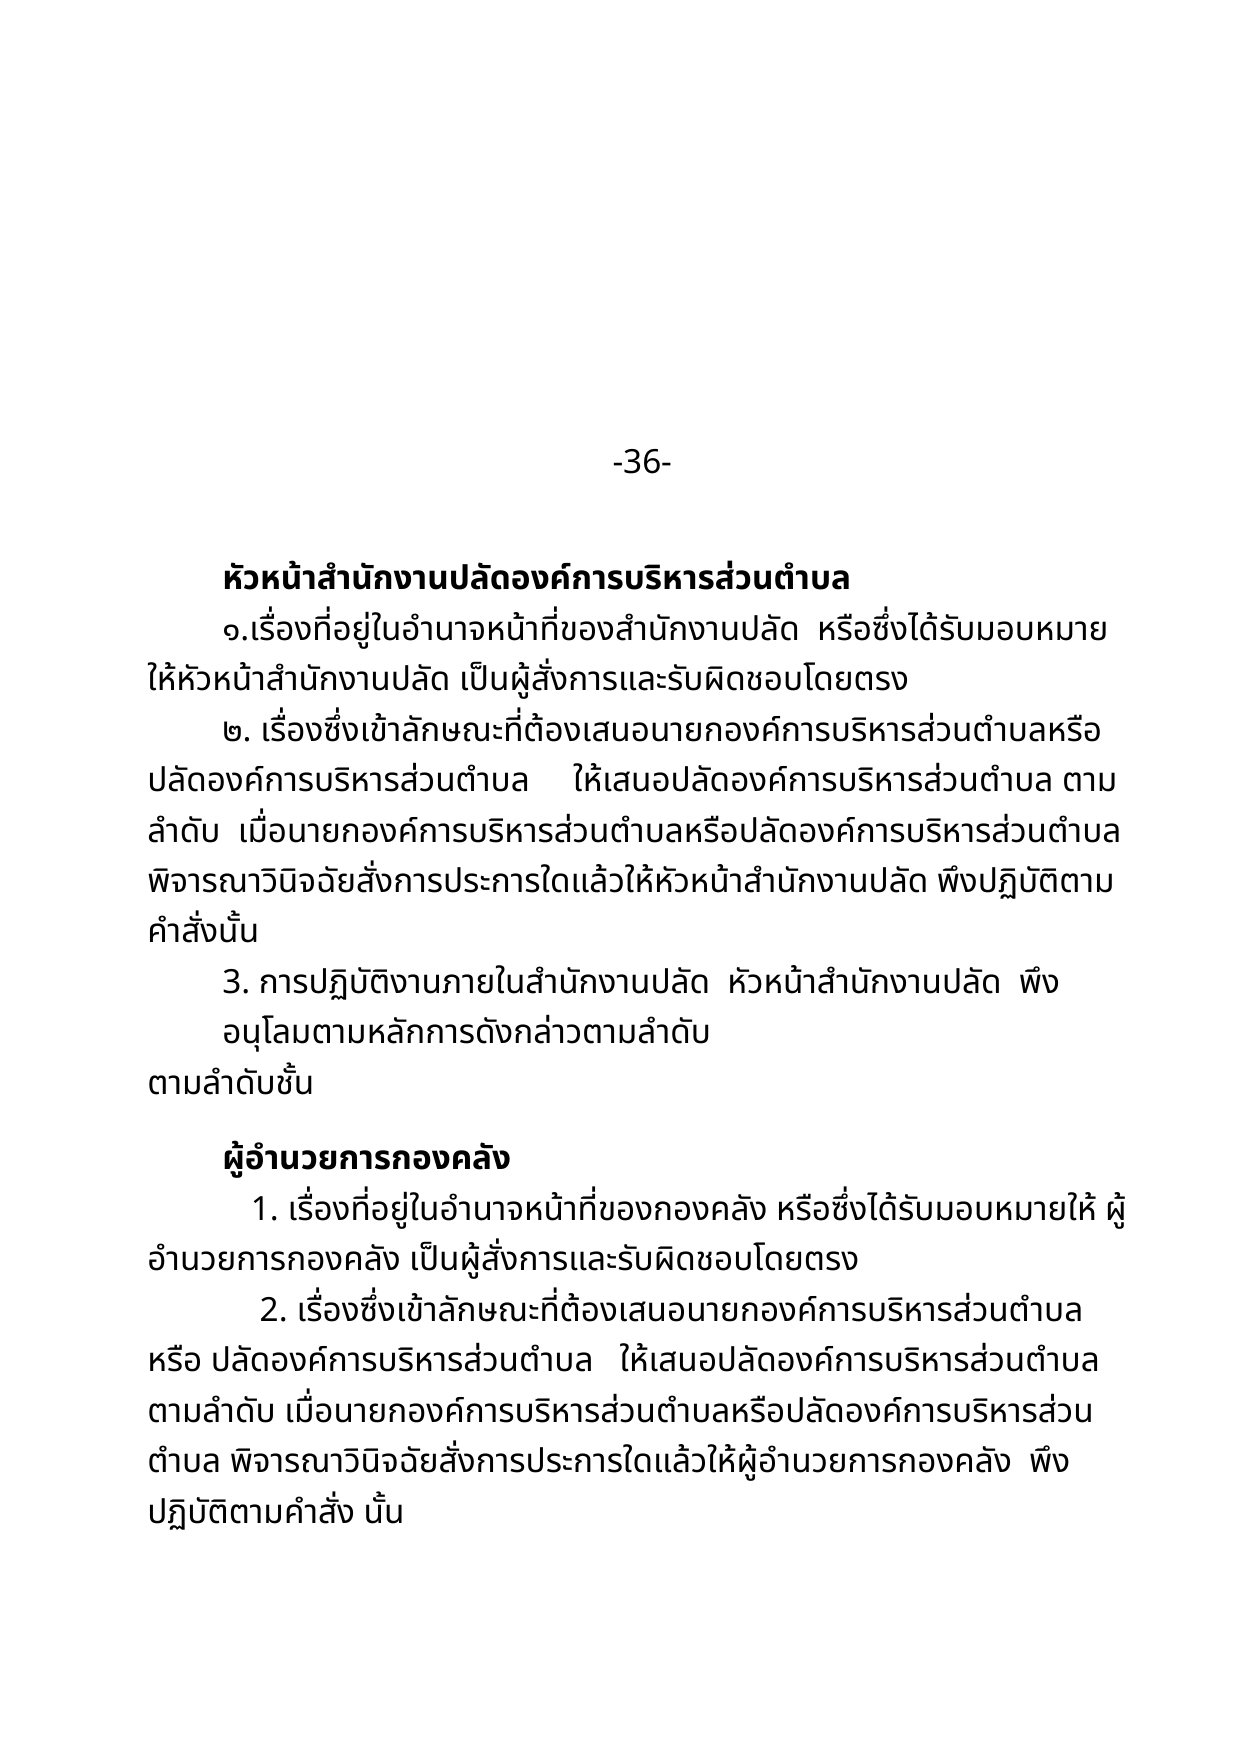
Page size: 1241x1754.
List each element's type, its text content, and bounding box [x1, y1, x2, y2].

text 1. เรื่องที่อยู่ในอำนาจหน้าที่ของกองคลัง หรือซึ่งได้รับมอบหมายให้ ผู้อำนวยการกองคลัง เป็นผู้สั่งการและรับผิดชอบโดยตรง [147, 1185, 1136, 1286]
text หัวหน้าสำนักงานปลัดองค์การบริหารส่วนตำบล [147, 554, 1137, 604]
text 2. เรื่องซึ่งเข้าลักษณะที่ต้องเสนอนายกองค์การบริหารส่วนตำบลหรือ ปลัดองค์การบริหารส่วนตำบล ให้เสนอปลัดองค์การบริหารส่วนตำบล ตามลำดับ เมื่อนายกองค์การบริหารส่วนตำบลหรือปลัดองค์การบริหารส่วนตำบล พิจารณาวินิจฉัยสั่งการประการใดแล้วให้ผู้อำนวยการกองคลัง พึงปฏิบัติตามคำสั่ง นั้น [147, 1286, 1137, 1538]
text 3. การปฏิบัติงานภายในสำนักงานปลัด หัวหน้าสำนักงานปลัด พึงอนุโลมตามหลักการดังกล่าวตามลำดับ [222, 958, 1137, 1059]
text ๑.เรื่องที่อยู่ในอำนาจหน้าที่ของสำนักงานปลัด หรือซึ่งได้รับมอบหมาย ให้หัวหน้าสำนักงานปลัด เป็นผู้สั่งการและรับผิดชอบโดยตรง [147, 604, 1136, 706]
text ผู้อำนวยการกองคลัง [147, 1134, 1137, 1185]
text ตามลำดับชั้น [147, 1059, 1137, 1109]
text -36- [147, 438, 1137, 484]
text ๒. เรื่องซึ่งเข้าลักษณะที่ต้องเสนอนายกองค์การบริหารส่วนตำบลหรือ ปลัดองค์การบริหารส่วนตำบล ให้เสนอปลัดองค์การบริหารส่วนตำบล ตามลำดับ เมื่อนายกองค์การบริหารส่วนตำบลหรือปลัดองค์การบริหารส่วนตำบลพิจารณาวินิจฉัยสั่งการประการใดแล้วให้หัวหน้าสำนักงานปลัด พึงปฏิบัติตามคำสั่งนั้น [147, 706, 1136, 958]
